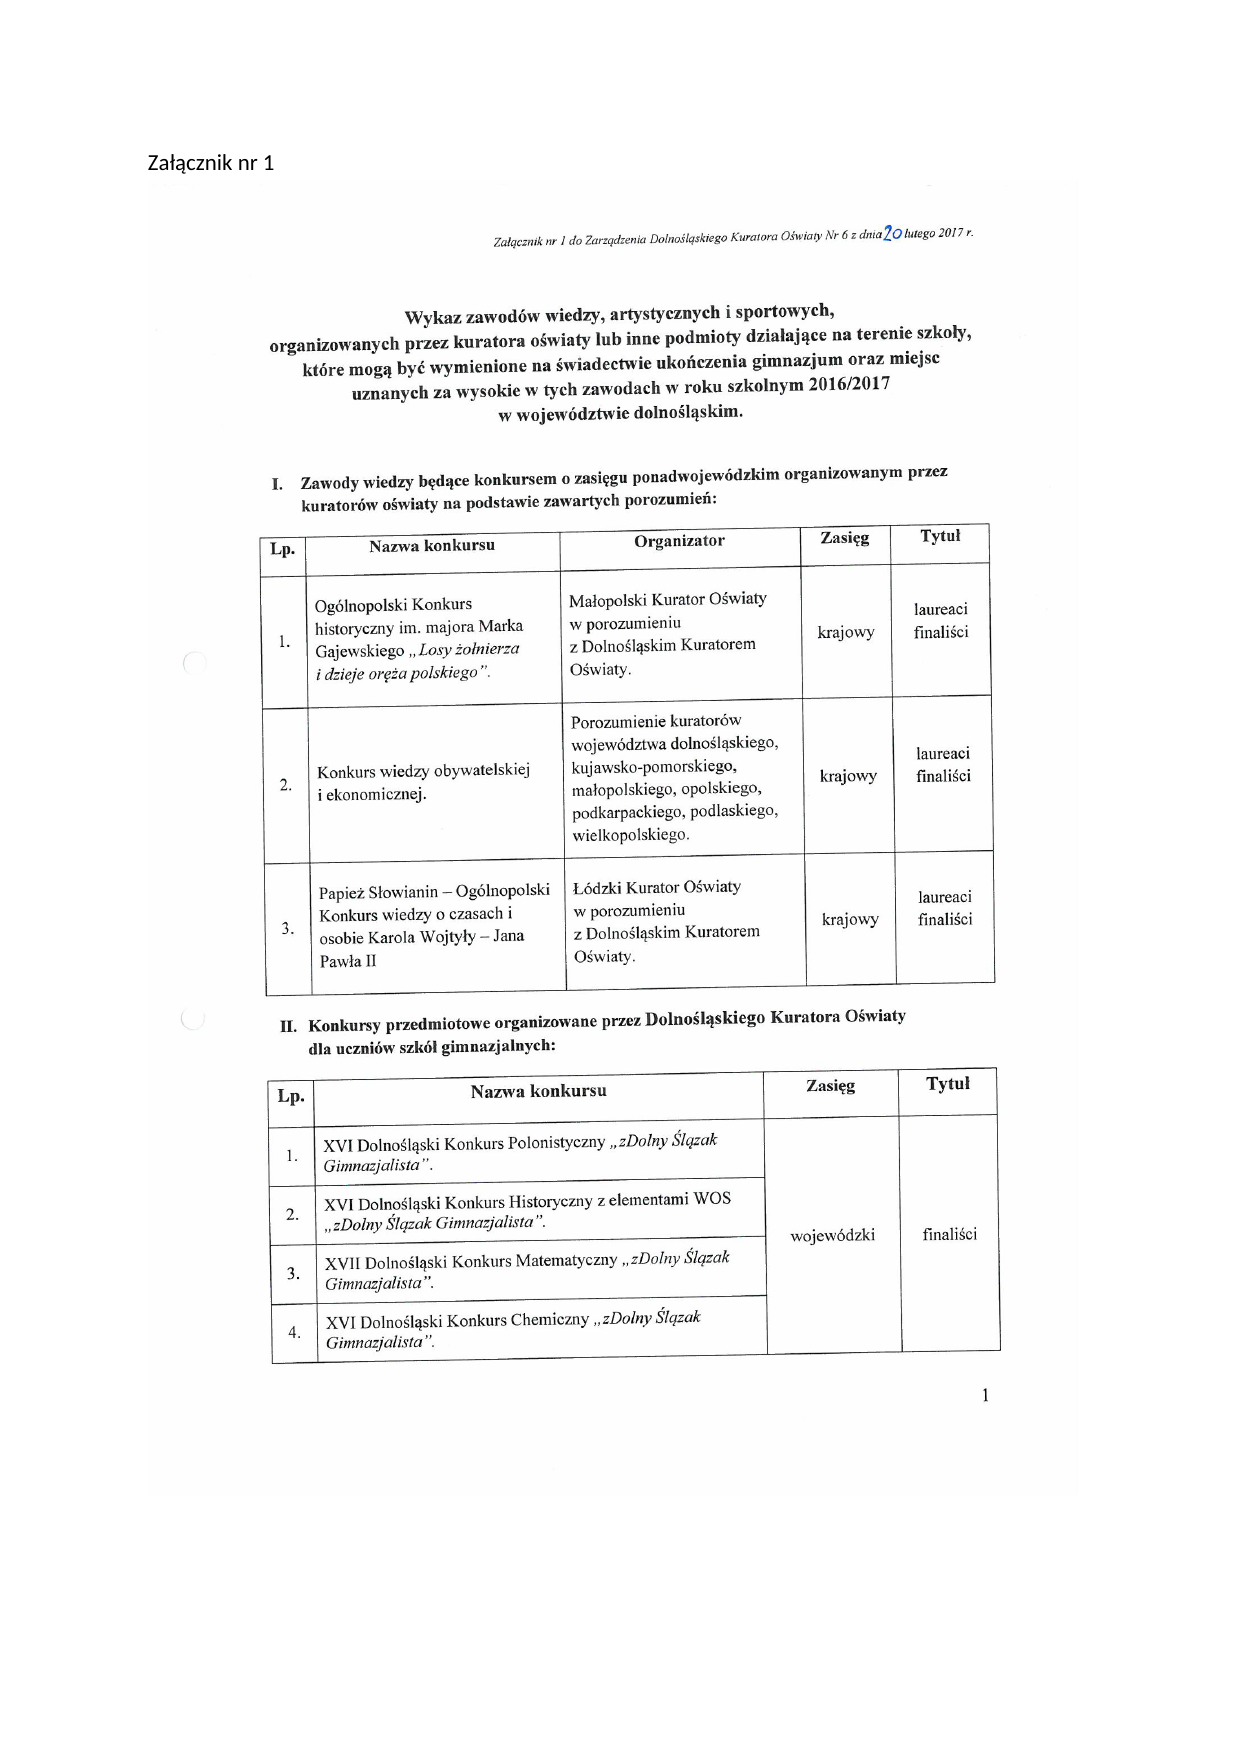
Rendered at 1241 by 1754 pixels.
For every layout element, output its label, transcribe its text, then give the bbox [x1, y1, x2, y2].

text Załącznik nr 1 [148, 148, 1093, 1495]
